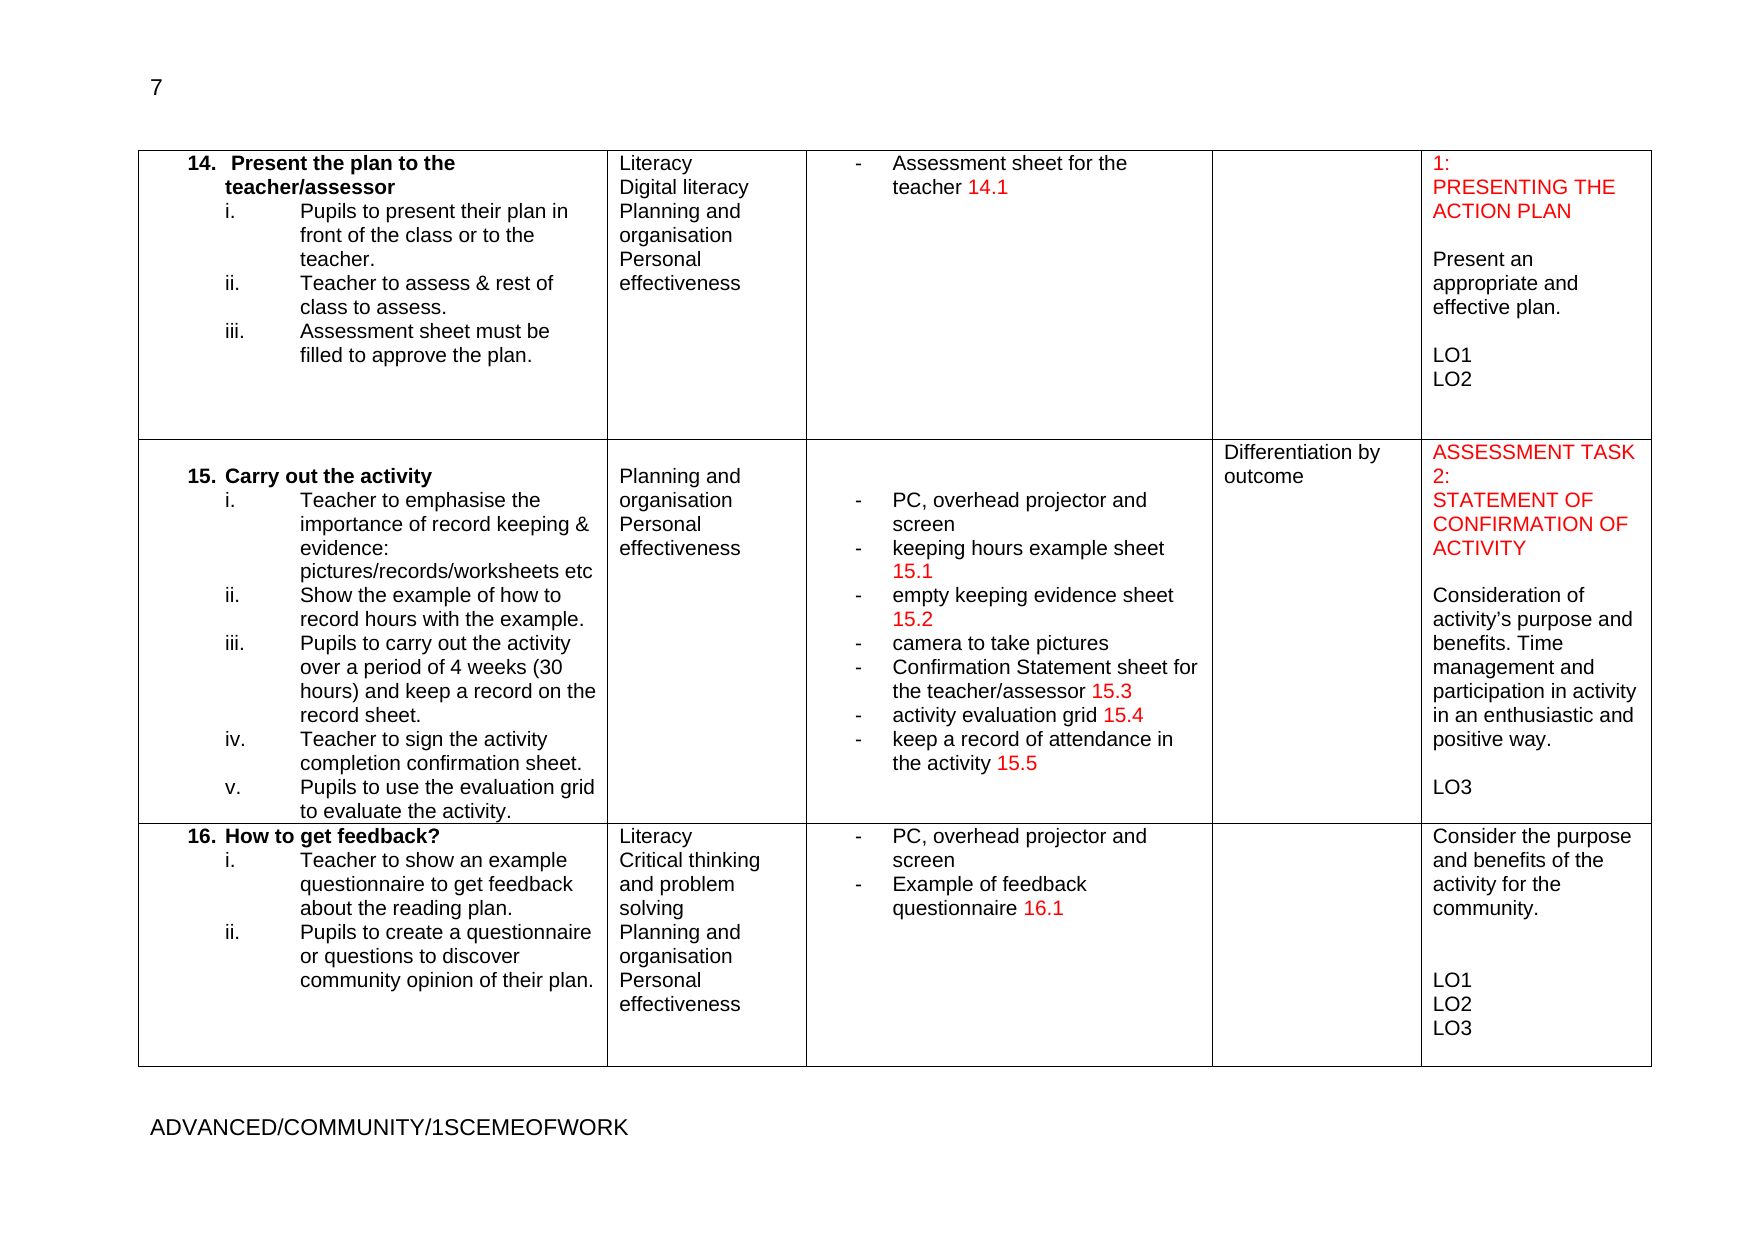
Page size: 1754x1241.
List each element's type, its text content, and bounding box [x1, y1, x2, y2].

table_cell How to get feedback? Teacher to show an example questionnaire to get feedback about the reading plan. Pupils to create a questionnaire or questions to discover community opinion of their plan. [139, 824, 607, 1066]
table_cell [1213, 824, 1421, 1066]
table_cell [807, 151, 1212, 438]
table_cell PC, overhead projector and screen Example of feedback questionnaire 16.1 [807, 824, 1212, 1066]
table_cell ASSESSMENT TASK 2: STATEMENT OF CONFIRMATION OF ACTIVITY Consideration of activity’s purpose and benefits. Time management and participation in activity in an enthusiastic and positive way. LO3 [1422, 440, 1651, 823]
table_cell Literacy Critical thinking and problem solving Planning and organisation Personal effectiveness [608, 824, 806, 1066]
table_cell Carry out the activity Teacher to emphasise the importance of record keeping & evidence: pictures/records/worksheets etc Show the example of how to record hours with the example. Pupils to carry out the activity over a period of 4 weeks (30 hours) and keep a record on the record sheet. Teacher to sign the activity completion confirmation sheet. Pupils to use the evaluation grid to evaluate the activity. [139, 440, 607, 823]
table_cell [1422, 151, 1651, 438]
table_cell Consider the purpose and benefits of the activity for the community. LO1 LO2 LO3 [1422, 824, 1651, 1066]
table_cell Differentiation by outcome [1213, 440, 1421, 823]
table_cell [139, 151, 607, 438]
table_cell PC, overhead projector and screen keeping hours example sheet 15.1 empty keeping evidence sheet 15.2 camera to take pictures Confirmation Statement sheet for the teacher/assessor 15.3 activity evaluation grid 15.4 keep a record of attendance in the activity 15.5 [807, 440, 1212, 823]
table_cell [608, 151, 806, 438]
table_cell [1213, 151, 1421, 438]
table_cell Planning and organisation Personal effectiveness [608, 440, 806, 823]
